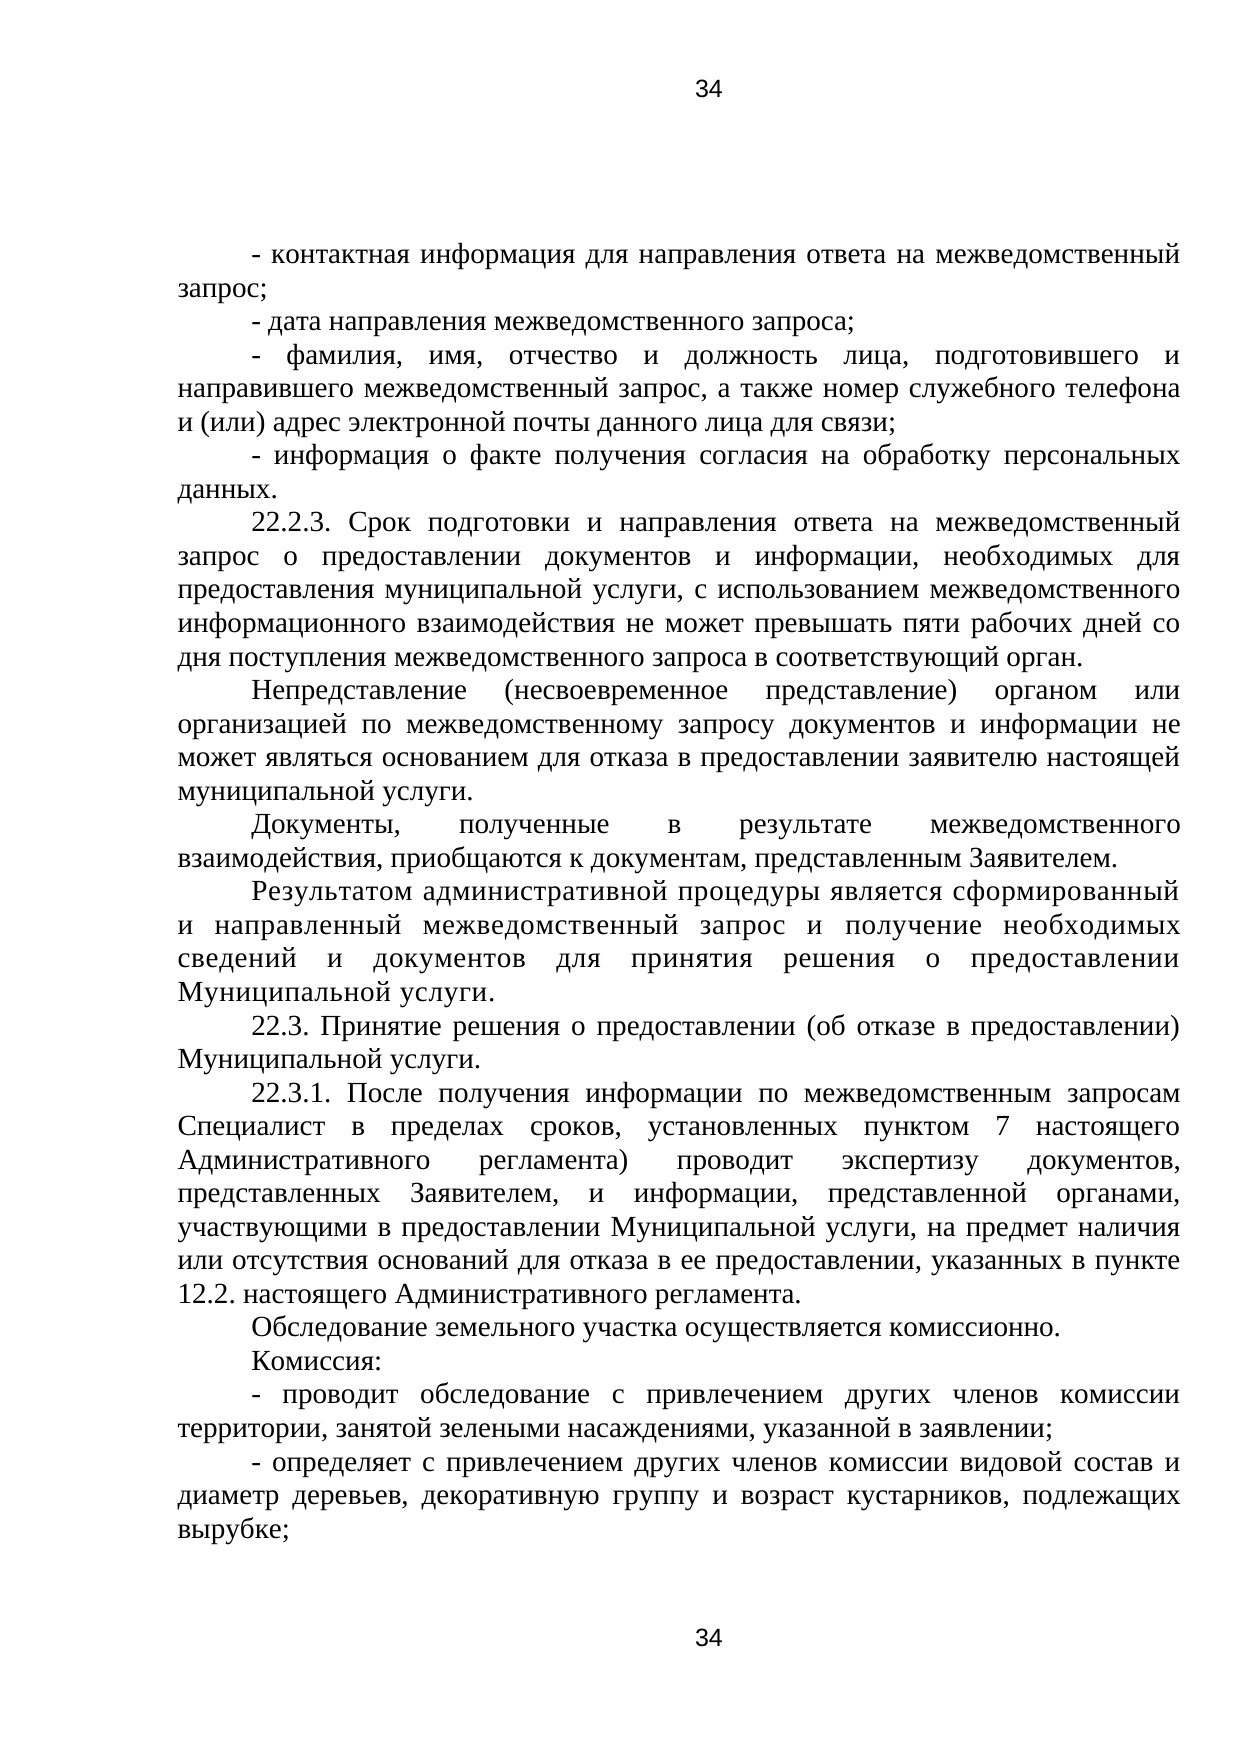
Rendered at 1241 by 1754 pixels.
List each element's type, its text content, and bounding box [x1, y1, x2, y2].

text - определяет с привлечением других членов комиссии видовой состав и диаметр деревьев, декоративную группу и возраст кустарников, подлежащих вырубке; [177, 1444, 1181, 1544]
text Результатом административной процедуры является сформированный и направленный межведомственный запрос и получение необходимых сведений и документов для принятия решения о предоставлении Муниципальной услуги. [177, 873, 1181, 1008]
text Непредставление (несвоевременное представление) органом или организацией по межведомственному запросу документов и информации не может являться основанием для отказа в предоставлении заявителю настоящей муниципальной услуги. [177, 672, 1181, 806]
text Комиссия: [177, 1343, 1181, 1377]
text Документы, полученные в результате межведомственного взаимодействия, приобщаются к документам, представленным Заявителем. [177, 806, 1181, 873]
text - информация о факте получения согласия на обработку персональных данных. [177, 437, 1181, 504]
text Обследование земельного участка осуществляется комиссионно. [177, 1309, 1181, 1343]
text - дата направления межведомственного запроса; [177, 303, 1181, 337]
text - контактная информация для направления ответа на межведомственный запрос; [177, 236, 1181, 303]
text - фамилия, имя, отчество и должность лица, подготовившего и направившего межведомственный запрос, а также номер служебного телефона и (или) адрес электронной почты данного лица для связи; [177, 337, 1181, 437]
text - проводит обследование с привлечением других членов комиссии территории, занятой зелеными насаждениями, указанной в заявлении; [177, 1377, 1181, 1444]
text 22.2.3. Срок подготовки и направления ответа на межведомственный запрос о предоставлении документов и информации, необходимых для предоставления муниципальной услуги, с использованием межведомственного информационного взаимодействия не может превышать пяти рабочих дней со дня поступления межведомственного запроса в соответствующий орган. [177, 504, 1181, 672]
text 22.3.1. После получения информации по межведомственным запросам Специалист в пределах сроков, установленных пунктом 7 настоящего Административного регламента) проводит экспертизу документов, представленных Заявителем, и информации, представленной органами, участвующими в предоставлении Муниципальной услуги, на предмет наличия или отсутствия оснований для отказа в ее предоставлении, указанных в пункте 12.2. настоящего Административного регламента. [177, 1075, 1181, 1309]
list 22.3. Принятие решения о предоставлении (об отказе в предоставлении) Муниципальной услуги. [177, 1008, 1181, 1075]
